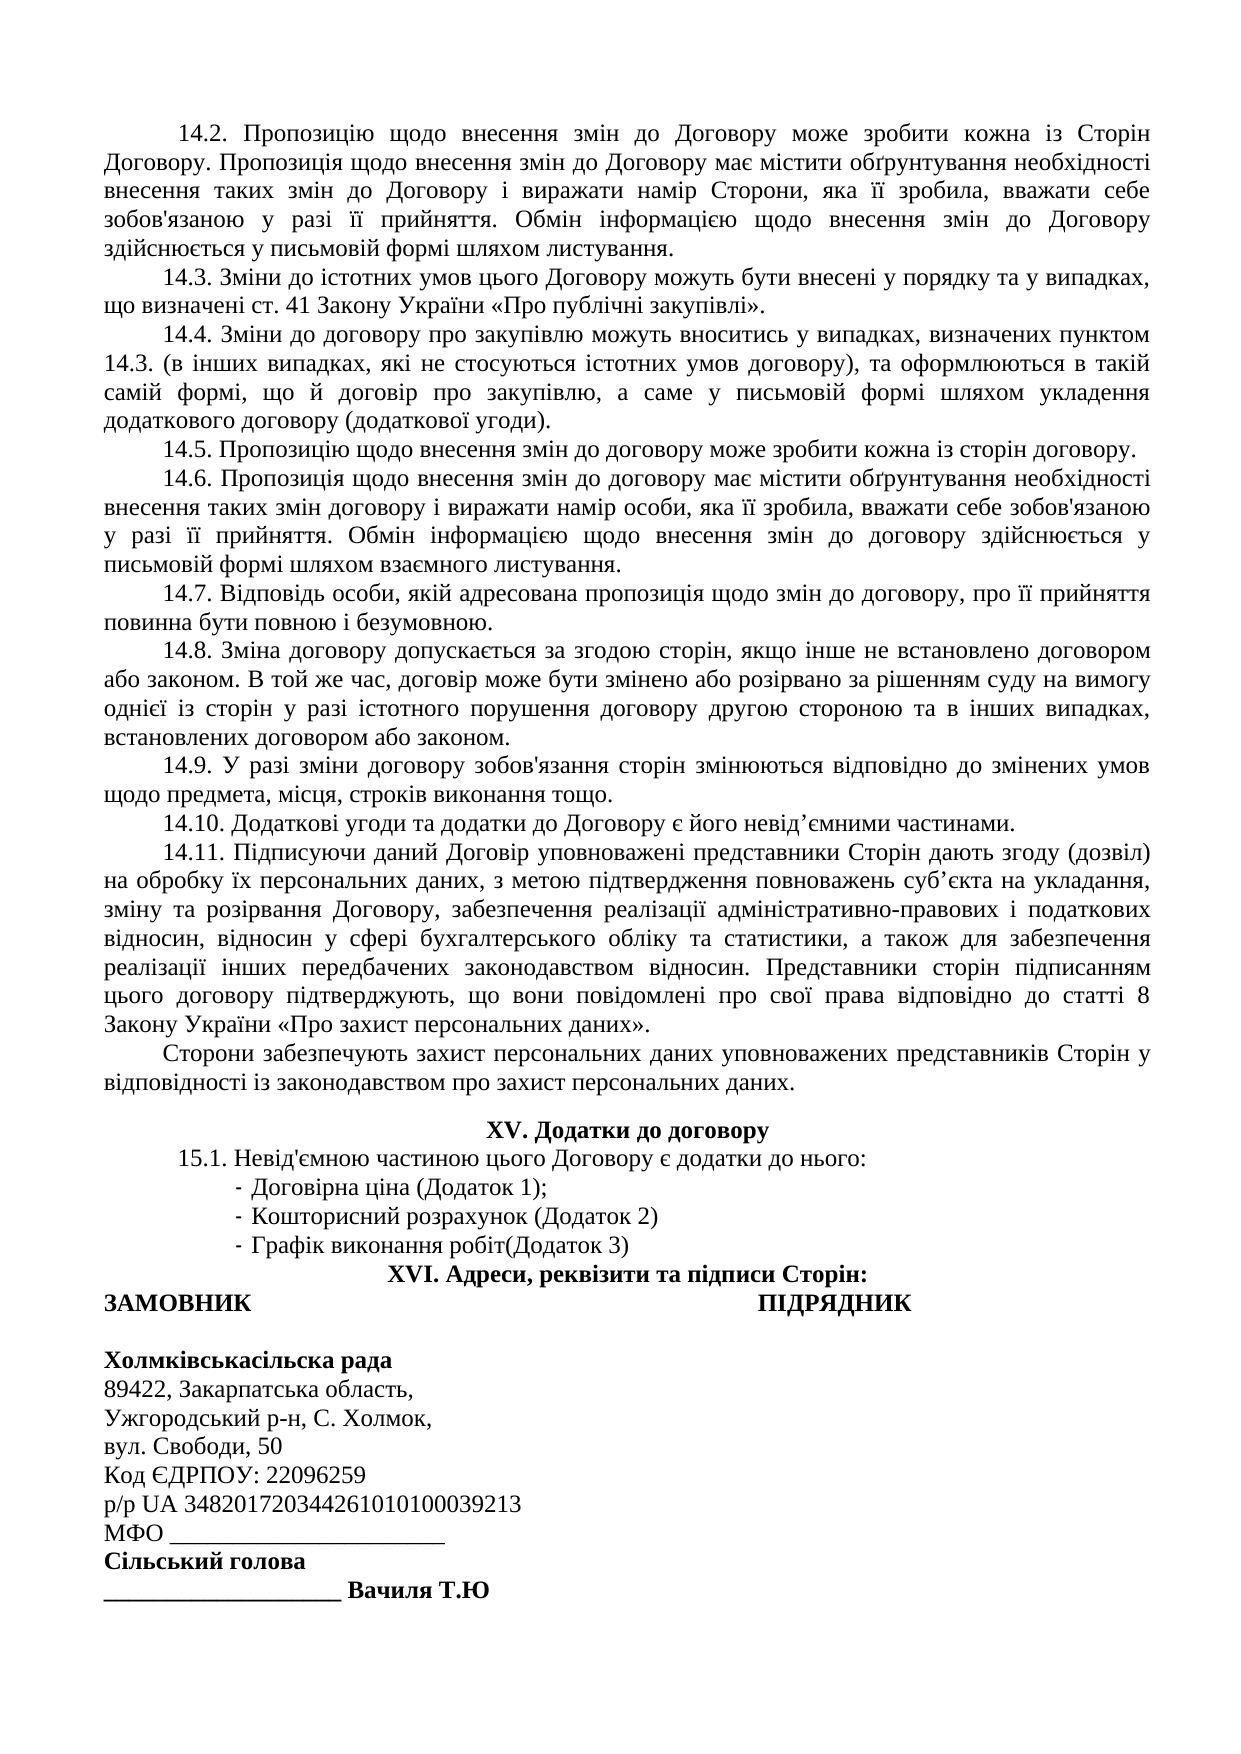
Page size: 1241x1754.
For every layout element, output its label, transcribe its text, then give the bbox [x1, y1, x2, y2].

text 89422, Закарпатська область, [103, 1374, 1152, 1403]
text 14.10. Додаткові угоди та додатки до Договору є його невід’ємними частинами. [103, 808, 1152, 837]
text Сільський голова [103, 1546, 1152, 1575]
list Кошторисний розрахунок (Додаток 2) [235, 1201, 1152, 1230]
text Код ЄДРПОУ: 22096259 [103, 1460, 1152, 1489]
text 14.7. Відповідь особи, якій адресована пропозиція щодо змін до договору, про її прийняття повинна бути повною і безумовною. [103, 578, 1152, 636]
text Холмківськасільска рада [103, 1345, 1152, 1374]
text 14.2. Пропозицію щодо внесення змін до Договору може зробити кожна із Сторін Договору. Пропозиція щодо внесення змін до Договору має містити обґрунтування необхідності внесення таких змін до Договору і виражати намір Сторони, яка її зробила, вважати себе зобов'язаною у разі її прийняття. Обмін інформацією щодо внесення змін до Договору здійснюється у письмовій формі шляхом листування. [103, 118, 1152, 262]
text ___________________ Вачиля Т.Ю [103, 1575, 1152, 1604]
text 14.8. Зміна договору допускається за згодою сторін, якщо інше не встановлено договором або законом. В той же час, договір може бути змінено або розірвано за рішенням суду на вимогу однієї із сторін у разі істотного порушення договору другою стороною та в інших випадках, встановлених договором або законом. [103, 636, 1152, 751]
text 14.4. Зміни до договору про закупівлю можуть вноситись у випадках, визначених пунктом 14.3. (в інших випадках, які не стосуються істотних умов договору), та оформлюються в такій самій формі, що й договір про закупівлю, а саме у письмовій формі шляхом укладення додаткового договору (додаткової угоди). [103, 319, 1152, 434]
text 15.1. Невід'ємною частиною цього Договору є додатки до нього: [103, 1143, 1152, 1172]
text XVІ. Адреси, реквізити та підписи Сторін: [103, 1259, 1152, 1288]
text 14.11. Підписуючи даний Договір уповноважені представники Сторін дають згоду (дозвіл) на обробку їх персональних даних, з метою підтвердження повноважень суб’єкта на укладання, зміну та розірвання Договору, забезпечення реалізації адміністративно-правових і податкових відносин, відносин у сфері бухгалтерського обліку та статистики, а також для забезпечення реалізації інших передбачених законодавством відносин. Представники сторін підписанням цього договору підтверджують, що вони повідомлені про свої права відповідно до статті 8 Закону України «Про захист персональних даних». [103, 837, 1152, 1038]
text 14.5. Пропозицію щодо внесення змін до договору може зробити кожна із сторін договору. [103, 434, 1152, 463]
text 14.6. Пропозиція щодо внесення змін до договору має містити обґрунтування необхідності внесення таких змін договору і виражати намір особи, яка її зробила, вважати себе зобов'язаною у разі її прийняття. Обмін інформацією щодо внесення змін до договору здійснюється у письмовій формі шляхом взаємного листування. [103, 463, 1152, 578]
text Сторони забезпечують захист персональних даних уповноважених представників Сторін у відповідності із законодавством про захист персональних даних. [103, 1038, 1152, 1096]
text р/р UA 348201720344261010100039213 [103, 1489, 1152, 1518]
text Ужгородський р-н, С. Холмок, [103, 1403, 1152, 1431]
list Договірна ціна (Додаток 1); [235, 1172, 1152, 1201]
text МФО ______________________ [103, 1518, 1152, 1546]
list Графік виконання робіт(Додаток 3) [235, 1230, 1152, 1259]
text 14.3. Зміни до істотних умов цього Договору можуть бути внесені у порядку та у випадках, що визначені ст. 41 Закону України «Про публічні закупівлі». [103, 262, 1152, 319]
text 14.9. У разі зміни договору зобов'язання сторін змінюються відповідно до змінених умов щодо предмета, місця, строків виконання тощо. [103, 751, 1152, 808]
text вул. Свободи, 50 [103, 1431, 1152, 1460]
text ЗАМОВНИК ПІДРЯДНИК [103, 1288, 1152, 1316]
text XV. Додатки до договору [103, 1115, 1152, 1143]
